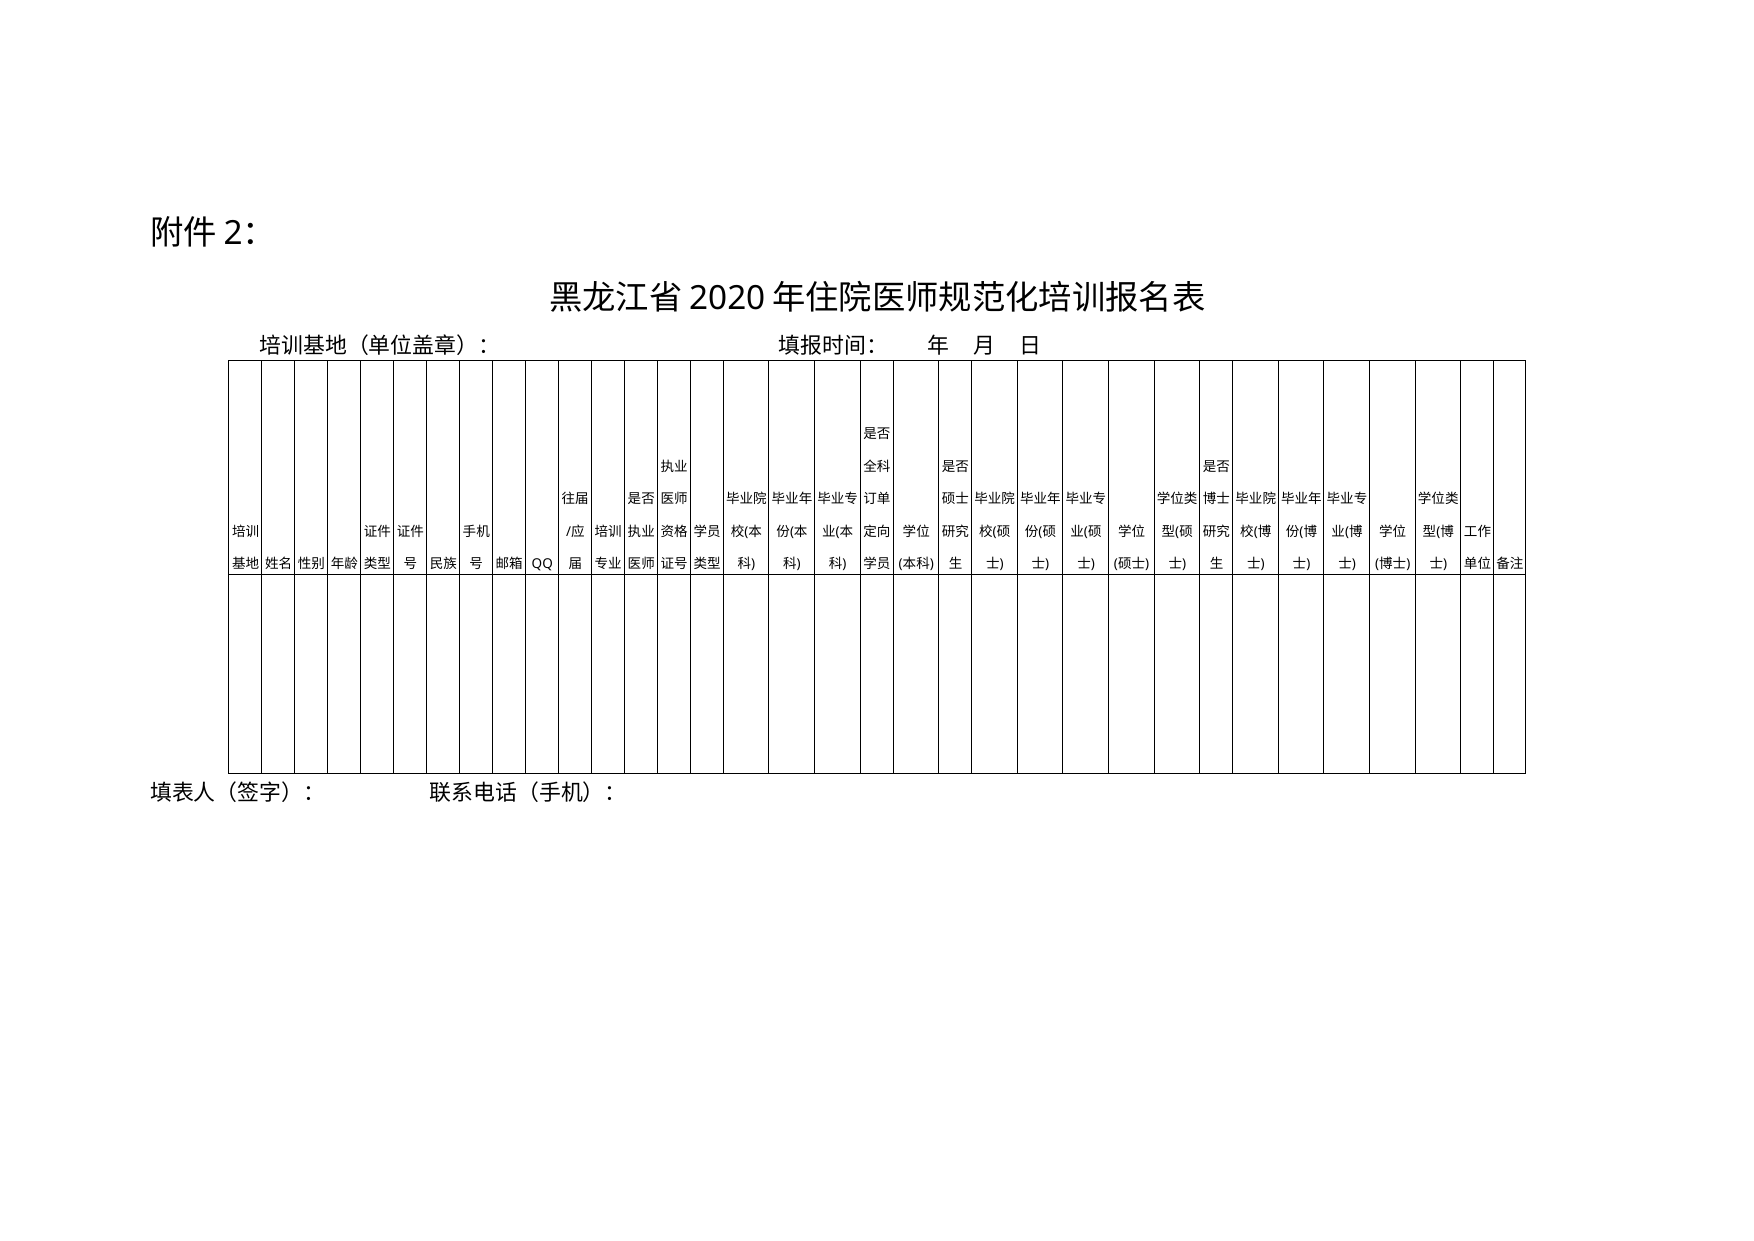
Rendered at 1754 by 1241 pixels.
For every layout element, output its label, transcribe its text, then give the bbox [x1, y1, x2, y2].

text 附件2： [150, 198, 1604, 263]
table_header 学员类型 [691, 361, 723, 574]
table_header 学位类型(博士) [1416, 361, 1460, 574]
table_header 毕业专业(本科) [815, 361, 860, 574]
table_header 姓名 [262, 361, 294, 574]
table_header 是否执业医师 [625, 361, 657, 574]
table_cell [1155, 575, 1199, 773]
table_header 工作单位 [1461, 361, 1493, 574]
table_header 学位(本科) [894, 361, 938, 574]
table_header 证件类型 [361, 361, 393, 574]
table_cell [427, 575, 459, 773]
table_cell [229, 575, 261, 773]
table_cell [769, 575, 814, 773]
table_cell [724, 575, 768, 773]
table_cell [262, 575, 294, 773]
table_cell [1416, 575, 1460, 773]
table_cell [592, 575, 624, 773]
table_cell [526, 575, 558, 773]
table_cell [559, 575, 591, 773]
table_cell [939, 575, 971, 773]
table_cell [1063, 575, 1108, 773]
table_cell [1018, 575, 1062, 773]
table_cell [328, 575, 360, 773]
table_header 毕业专业(博士) [1324, 361, 1369, 574]
table_cell [861, 575, 893, 773]
table_cell [460, 575, 492, 773]
table_header 毕业院校(博士) [1233, 361, 1278, 574]
table_cell [1200, 575, 1232, 773]
table_header 民族 [427, 361, 459, 574]
table_header 毕业院校(本科) [724, 361, 768, 574]
table_cell [1109, 575, 1154, 773]
table_cell [691, 575, 723, 773]
table_header 性别 [295, 361, 327, 574]
table_cell [361, 575, 393, 773]
table_header 学位(博士) [1370, 361, 1415, 574]
text 黑龙江省2020年住院医师规范化培训报名表 [150, 263, 1604, 328]
table_header 是否全科订单定向学员 [861, 361, 893, 574]
table_header 手机号 [460, 361, 492, 574]
table_header 学位类型(硕士) [1155, 361, 1199, 574]
table_cell [894, 575, 938, 773]
table_header 备注 [1494, 361, 1525, 574]
table_header 往届/应届 [559, 361, 591, 574]
table_header 年龄 [328, 361, 360, 574]
text 填表人（签字）： 联系电话（手机）： [150, 774, 1604, 807]
table_header 毕业年份(博士) [1279, 361, 1323, 574]
table_header 是否博士研究生 [1200, 361, 1232, 574]
table_cell [625, 575, 657, 773]
table_cell [1324, 575, 1369, 773]
table_cell [1370, 575, 1415, 773]
table_cell [1233, 575, 1278, 773]
table_cell [1279, 575, 1323, 773]
table_header 学位(硕士) [1109, 361, 1154, 574]
table_header 培训专业 [592, 361, 624, 574]
table_header 毕业年份(硕士) [1018, 361, 1062, 574]
table_header 执业医师资格证号 [658, 361, 690, 574]
table_header 邮箱 [493, 361, 525, 574]
table_header 培训基地 [229, 361, 261, 574]
table_cell [493, 575, 525, 773]
table_header 毕业院校(硕士) [972, 361, 1017, 574]
table_header 是否硕士研究生 [939, 361, 971, 574]
table_cell [1494, 575, 1525, 773]
table_header 毕业年份(本科) [769, 361, 814, 574]
table_cell [394, 575, 426, 773]
table_header 证件号 [394, 361, 426, 574]
table_header QQ [526, 361, 558, 574]
table_cell [815, 575, 860, 773]
table_header 毕业专业(硕士) [1063, 361, 1108, 574]
table_cell [295, 575, 327, 773]
table_cell [658, 575, 690, 773]
table_cell [1461, 575, 1493, 773]
text 培训基地（单位盖章）： 填报时间： 年 月 日 [150, 328, 1604, 360]
table_cell [972, 575, 1017, 773]
